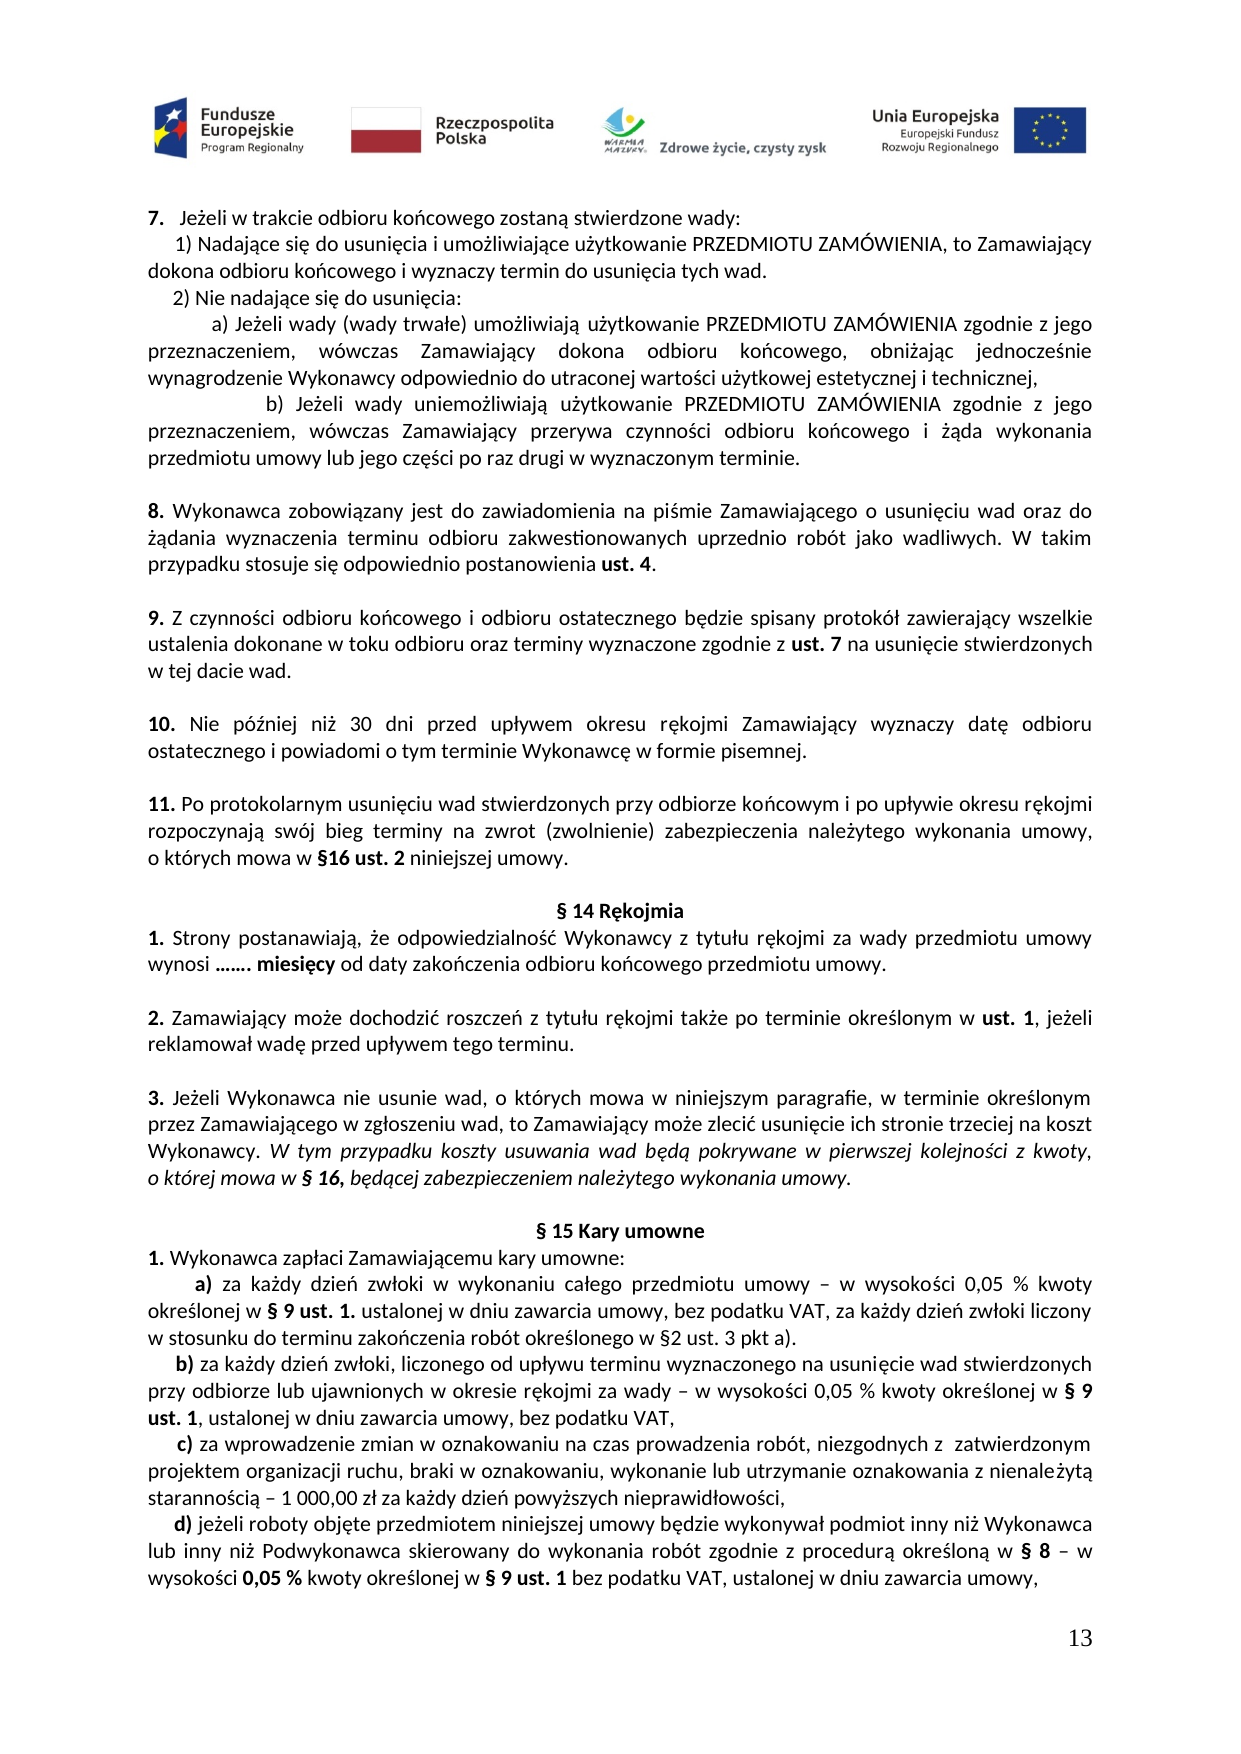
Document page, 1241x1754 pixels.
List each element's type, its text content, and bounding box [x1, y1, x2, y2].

text 2) Nie nadające się do usunięcia: [148, 284, 1093, 310]
text 2. Zamawiający może dochodzić roszczeń z tytułu rękojmi także po terminie określonym w ust. 1, jeżeli reklamował wadę przed upływem tego terminu. [148, 1004, 1093, 1057]
text 9. Z czynności odbioru końcowego i odbioru ostatecznego będzie spisany protokół zawierający wszelkie ustalenia dokonane w toku odbioru oraz terminy wyznaczone zgodnie z ust. 7 na usunięcie stwierdzonych w tej dacie wad. [148, 604, 1093, 684]
text 11. Po protokolarnym usunięciu wad stwierdzonych przy odbiorze końcowym i po upływie okresu rękojmi rozpoczynają swój bieg terminy na zwrot (zwolnienie) zabezpieczenia należytego wykonania umowy, o których mowa w §16 ust. 2 niniejszej umowy. [148, 790, 1093, 870]
text 8. Wykonawca zobowiązany jest do zawiadomienia na piśmie Zamawiającego o usunięciu wad oraz do żądania wyznaczenia terminu odbioru zakwestionowanych uprzednio robót jako wadliwych. W takim przypadku stosuje się odpowiednio postanowienia ust. 4. [148, 497, 1093, 577]
text b) za każdy dzień zwłoki, liczonego od upływu terminu wyznaczonego na usunięcie wad stwierdzonych przy odbiorze lub ujawnionych w okresie rękojmi za wady – w wysokości 0,05 % kwoty określonej w § 9 ust. 1, ustalonej w dniu zawarcia umowy, bez podatku VAT, [148, 1350, 1093, 1430]
picture [119, 79, 1121, 176]
text § 14 Rękojmia [148, 897, 1093, 924]
text c) za wprowadzenie zmian w oznakowaniu na czas prowadzenia robót, niezgodnych z zatwierdzonym projektem organizacji ruchu, braki w oznakowaniu, wykonanie lub utrzymanie oznakowania z nienależytą starannością – 1 000,00 zł za każdy dzień powyższych nieprawidłowości, [148, 1430, 1093, 1510]
text 1. Strony postanawiają, że odpowiedzialność Wykonawcy z tytułu rękojmi za wady przedmiotu umowy wynosi ……. miesięcy od daty zakończenia odbioru końcowego przedmiotu umowy. [148, 924, 1093, 977]
text 7. Jeżeli w trakcie odbioru końcowego zostaną stwierdzone wady: [148, 204, 1093, 230]
text a) Jeżeli wady (wady trwałe) umożliwiają użytkowanie PRZEDMIOTU ZAMÓWIENIA zgodnie z jego przeznaczeniem, wówczas Zamawiający dokona odbioru końcowego, obniżając jednocześnie wynagrodzenie Wykonawcy odpowiednio do utraconej wartości użytkowej estetycznej i technicznej, [148, 310, 1093, 390]
text d) jeżeli roboty objęte przedmiotem niniejszej umowy będzie wykonywał podmiot inny niż Wykonawca lub inny niż Podwykonawca skierowany do wykonania robót zgodnie z procedurą określoną w § 8 – w wysokości 0,05 % kwoty określonej w § 9 ust. 1 bez podatku VAT, ustalonej w dniu zawarcia umowy, [148, 1510, 1093, 1590]
text 1. Wykonawca zapłaci Zamawiającemu kary umowne: [148, 1244, 1093, 1270]
text § 15 Kary umowne [148, 1217, 1093, 1244]
text a) za każdy dzień zwłoki w wykonaniu całego przedmiotu umowy – w wysokości 0,05 % kwoty określonej w § 9 ust. 1. ustalonej w dniu zawarcia umowy, bez podatku VAT, za każdy dzień zwłoki liczony w stosunku do terminu zakończenia robót określonego w §2 ust. 3 pkt a). [148, 1270, 1093, 1350]
text 3. Jeżeli Wykonawca nie usunie wad, o których mowa w niniejszym paragrafie, w terminie określonym przez Zamawiającego w zgłoszeniu wad, to Zamawiający może zlecić usunięcie ich stronie trzeciej na koszt Wykonawcy. W tym przypadku koszty usuwania wad będą pokrywane w pierwszej kolejności z kwoty, o której mowa w § 16, będącej zabezpieczeniem należytego wykonania umowy. [148, 1084, 1093, 1190]
text b) Jeżeli wady uniemożliwiają użytkowanie PRZEDMIOTU ZAMÓWIENIA zgodnie z jego przeznaczeniem, wówczas Zamawiający przerywa czynności odbioru końcowego i żąda wykonania przedmiotu umowy lub jego części po raz drugi w wyznaczonym terminie. [148, 390, 1093, 470]
text 10. Nie później niż 30 dni przed upływem okresu rękojmi Zamawiający wyznaczy datę odbioru ostatecznego i powiadomi o tym terminie Wykonawcę w formie pisemnej. [148, 710, 1093, 764]
text 1) Nadające się do usunięcia i umożliwiające użytkowanie PRZEDMIOTU ZAMÓWIENIA, to Zamawiający dokona odbioru końcowego i wyznaczy termin do usunięcia tych wad. [148, 230, 1093, 284]
